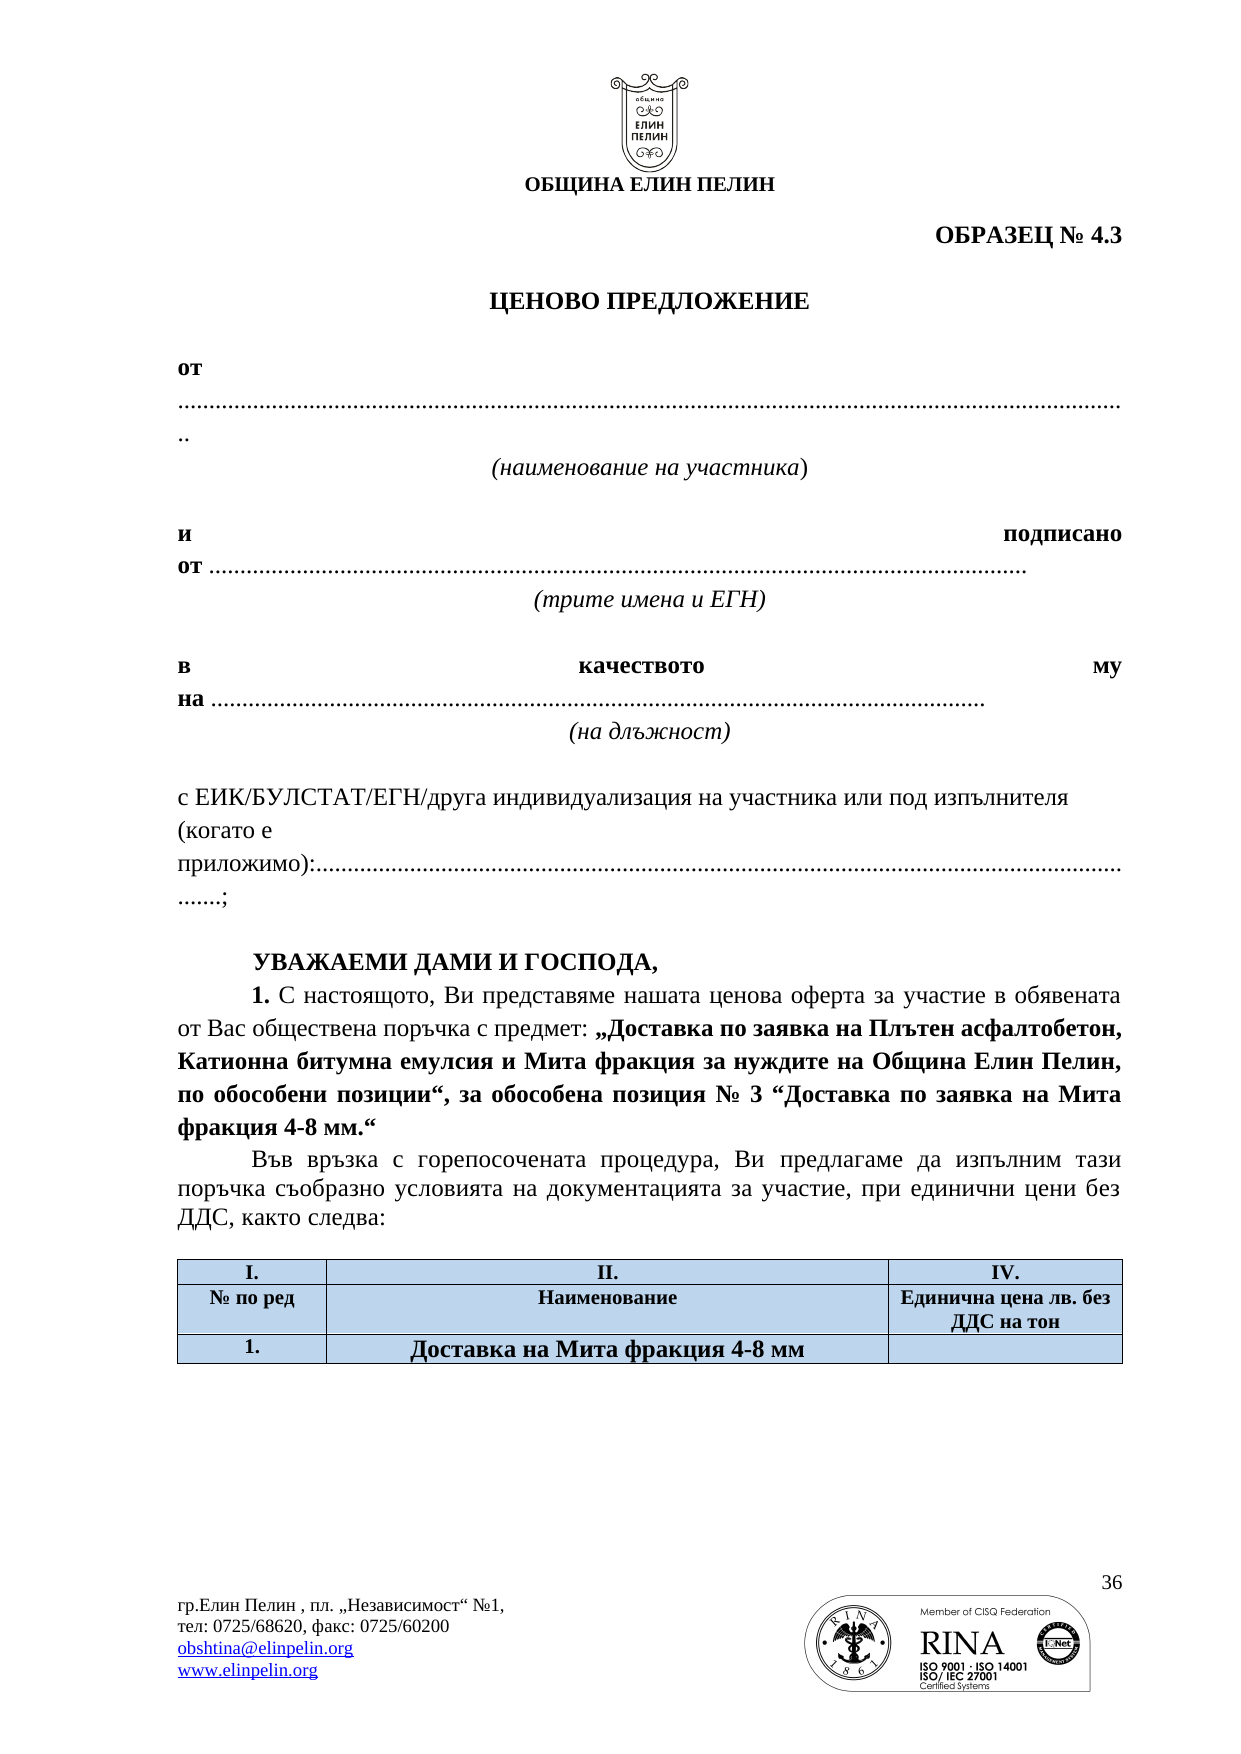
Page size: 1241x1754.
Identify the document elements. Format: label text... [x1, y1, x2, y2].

text Във връзка с горепосочената процедура, Ви предлагаме да изпълним тази поръчка съобразно условията на документацията за участие, при единични цени без ДДС, както следва: [177, 1145, 1122, 1231]
table_cell Доставка на Мита фракция 4-8 мм [327, 1335, 888, 1363]
text и подписано от ................................................................................................................................... [177, 518, 1122, 579]
text (наименование на участника) [177, 452, 1122, 480]
text (на длъжност) [177, 716, 1122, 744]
table_cell Наименование [327, 1285, 888, 1333]
table_cell 1. [178, 1335, 326, 1363]
table_header IV. [889, 1260, 1122, 1284]
text ОБРАЗЕЦ № 4.3 [177, 220, 1122, 249]
text УВАЖАЕМИ ДАМИ И ГОСПОДА, [177, 947, 1122, 976]
text 1. С настоящото, Ви представяме нашата ценова оферта за участие в обявената от Вас обществена поръчка с предмет: „Доставка по заявкa на Плътен асфалтобетон, Катионна битумна емулсия и Мита фракция за нуждите на Община Елин Пелин, по обособени позиции“, за обособена позиция № 3 “Доставка по заявкa на Мита фракция 4-8 мм.“ [177, 980, 1122, 1141]
table_cell № по ред [178, 1285, 326, 1333]
text ЦЕНОВО ПРЕДЛОЖЕНИЕ [177, 286, 1122, 315]
text в качеството му на ............................................................................................................................ [177, 650, 1122, 711]
text от ......................................................................................................................................................... [177, 352, 1122, 447]
table_cell [889, 1335, 1122, 1363]
table_header I. [178, 1260, 326, 1284]
text с ЕИК/БУЛСТАТ/ЕГН/друга индивидуализация на участника или под изпълнителя (когато е приложимо):........................................................................................................................................; [177, 782, 1122, 909]
picture [795, 1585, 1099, 1700]
table_cell Единична цена лв. без ДДС на тон [889, 1285, 1122, 1333]
table_header II. [327, 1260, 888, 1284]
text (трите имена и ЕГН) [177, 584, 1122, 612]
